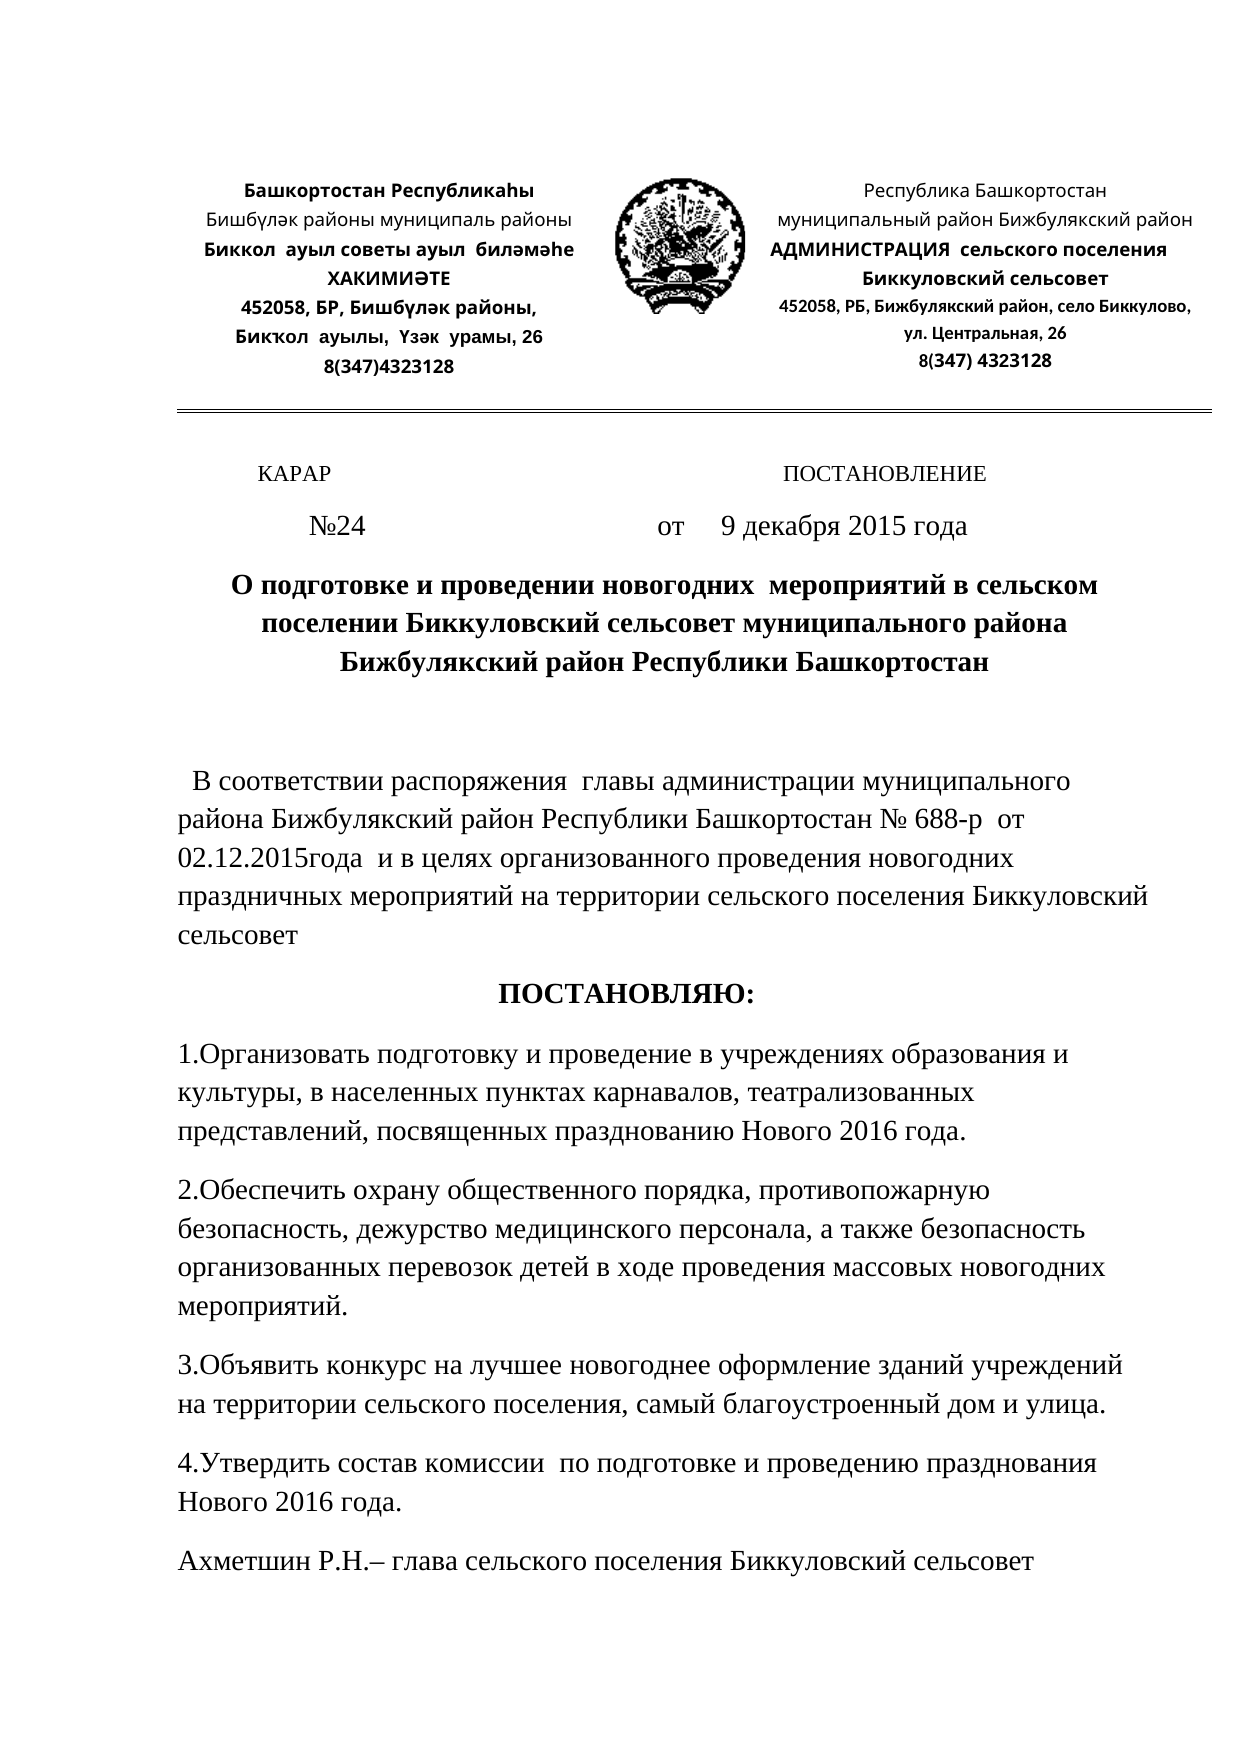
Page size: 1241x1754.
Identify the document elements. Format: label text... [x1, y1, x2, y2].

text 4.Утвердить состав комиссии по подготовке и проведению празднования Нового 2016 года. [177, 1445, 1152, 1517]
text О подготовке и проведении новогодних мероприятий в сельском поселении Биккуловский сельсовет муниципального района Бижбулякский район Республики Башкортостан [177, 567, 1152, 678]
text №24 от 9 декабря 2015 года [177, 508, 1152, 541]
text В соответствии распоряжения главы администрации муниципального района Бижбулякский район Республики Башкортостан № 688-р от 02.12.2015года и в целях организованного проведения новогодних праздничных мероприятий на территории сельского поселения Биккуловский сельсовет [177, 763, 1152, 951]
text 3.Объявить конкурс на лучшее новогоднее оформление зданий учреждений на территории сельского поселения, самый благоустроенный дом и улица. [177, 1347, 1152, 1419]
table_header Республика Башкортостан муниципальный район Бижбулякский район АДМИНИСТРАЦИЯ сельского поселения Биккуловский сельсовет 452058, РБ, Бижбулякский район, село Биккулово, ул. Центральная, 26 8(347) 4323128 [759, 178, 1212, 408]
text 1.Организовать подготовку и проведение в учреждениях образования и культуры, в населенных пунктах карнавалов, театрализованных представлений, посвященных празднованию Нового 2016 года. [177, 1036, 1152, 1146]
table_header [601, 178, 759, 408]
text ПОСТАНОВЛЯЮ: [177, 976, 1152, 1010]
text КАРАР ПОСТАНОВЛЕНИЕ [177, 460, 1152, 487]
table_header Башкортостан Республикаһы Бишбүләк районы муниципаль районы Биккол ауыл советы ауыл биләмәһе ХАКИМИӘТЕ 452058, БР, Бишбүләк районы, Бикҡол ауылы, Үзәк урамы, 26 8(347)4323128 [177, 178, 601, 408]
text 2.Обеспечить охрану общественного порядка, противопожарную безопасность, дежурство медицинского персонала, а также безопасность организованных перевозок детей в ходе проведения массовых новогодних мероприятий. [177, 1172, 1152, 1321]
text Ахметшин Р.Н.– глава сельского поселения Биккуловский сельсовет [177, 1543, 1152, 1577]
